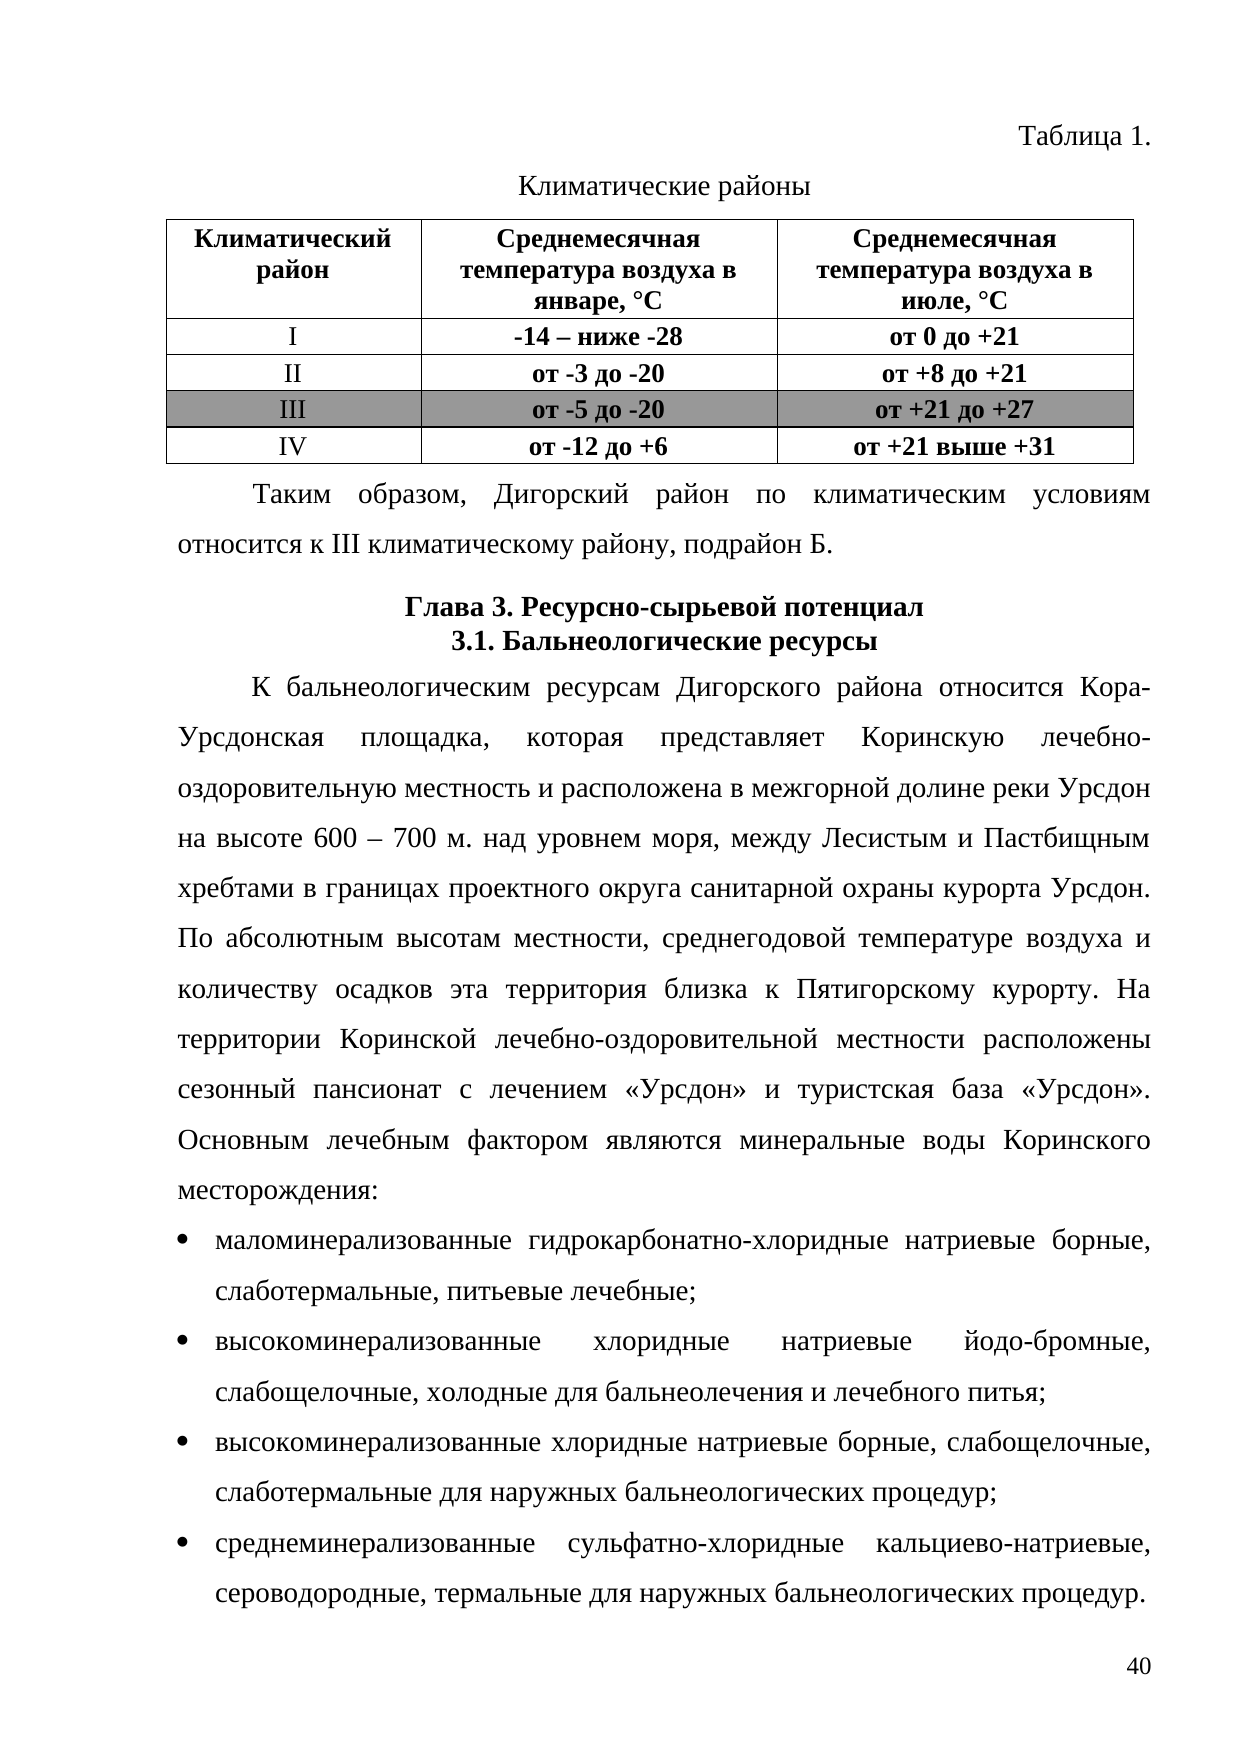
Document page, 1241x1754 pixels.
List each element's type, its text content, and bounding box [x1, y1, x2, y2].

table_cell III [167, 391, 421, 426]
table_cell IV [167, 428, 421, 463]
table_cell от -12 до +6 [422, 428, 777, 463]
text Таблица 1. [177, 118, 1152, 152]
table_cell от -5 до -20 [422, 391, 777, 426]
table_cell от +21 до +27 [778, 391, 1133, 426]
table_cell I [167, 319, 421, 354]
text Глава 3. Ресурсно-сырьевой потенциал 3.1. Бальнеологические ресурсы [177, 589, 1152, 657]
list высокоминерализованные хлоридные натриевые борные, слабощелочные, слаботермальные для наружных бальнеологических процедур; [177, 1424, 1152, 1508]
text К бальнеологическим ресурсам Дигорского района относится Кора-Урсдонская площадка, которая представляет Коринскую лечебно-оздоровительную местность и расположена в межгорной долине реки Урсдон на высоте 600 – . над уровнем моря, между Лесистым и Пастбищным хребтами в границах проектного округа санитарной охраны курорта Урсдон. По абсолютным высотам местности, среднегодовой температуре воздуха и количеству осадков эта территория близка к Пятигорскому курорту. На территории Коринской лечебно-оздоровительной местности расположены сезонный пансионат с лечением «Урсдон» и туристская база «Урсдон». Основным лечебным фактором являются минеральные воды Коринского месторождения: [177, 669, 1152, 1206]
table_cell -14 – ниже -28 [422, 319, 777, 354]
list маломинерализованные гидрокарбонатно-хлоридные натриевые борные, слаботермальные, питьевые лечебные; [177, 1222, 1152, 1306]
table_cell от -3 до -20 [422, 355, 777, 390]
table_header Климатический район [167, 220, 421, 317]
table_cell от 0 до +21 [778, 319, 1133, 354]
text Таким образом, Дигорский район по климатическим условиям относится к III климатическому району, подрайон Б. [177, 476, 1152, 560]
table_cell от +8 до +21 [778, 355, 1133, 390]
table_header Среднемесячная температура воздуха в январе, °С [422, 220, 777, 317]
list среднеминерализованные сульфатно-хлоридные кальциево-натриевые, сероводородные, термальные для наружных бальнеологических процедур. [177, 1525, 1152, 1609]
table_header Среднемесячная температура воздуха в июле, °С [778, 220, 1133, 317]
list высокоминерализованные хлоридные натриевые йодо-бромные, слабощелочные, холодные для бальнеолечения и лечебного питья; [177, 1323, 1152, 1407]
table_cell от +21 выше +31 [778, 428, 1133, 463]
subtitle Климатические районы [177, 168, 1152, 202]
table_cell II [167, 355, 421, 390]
